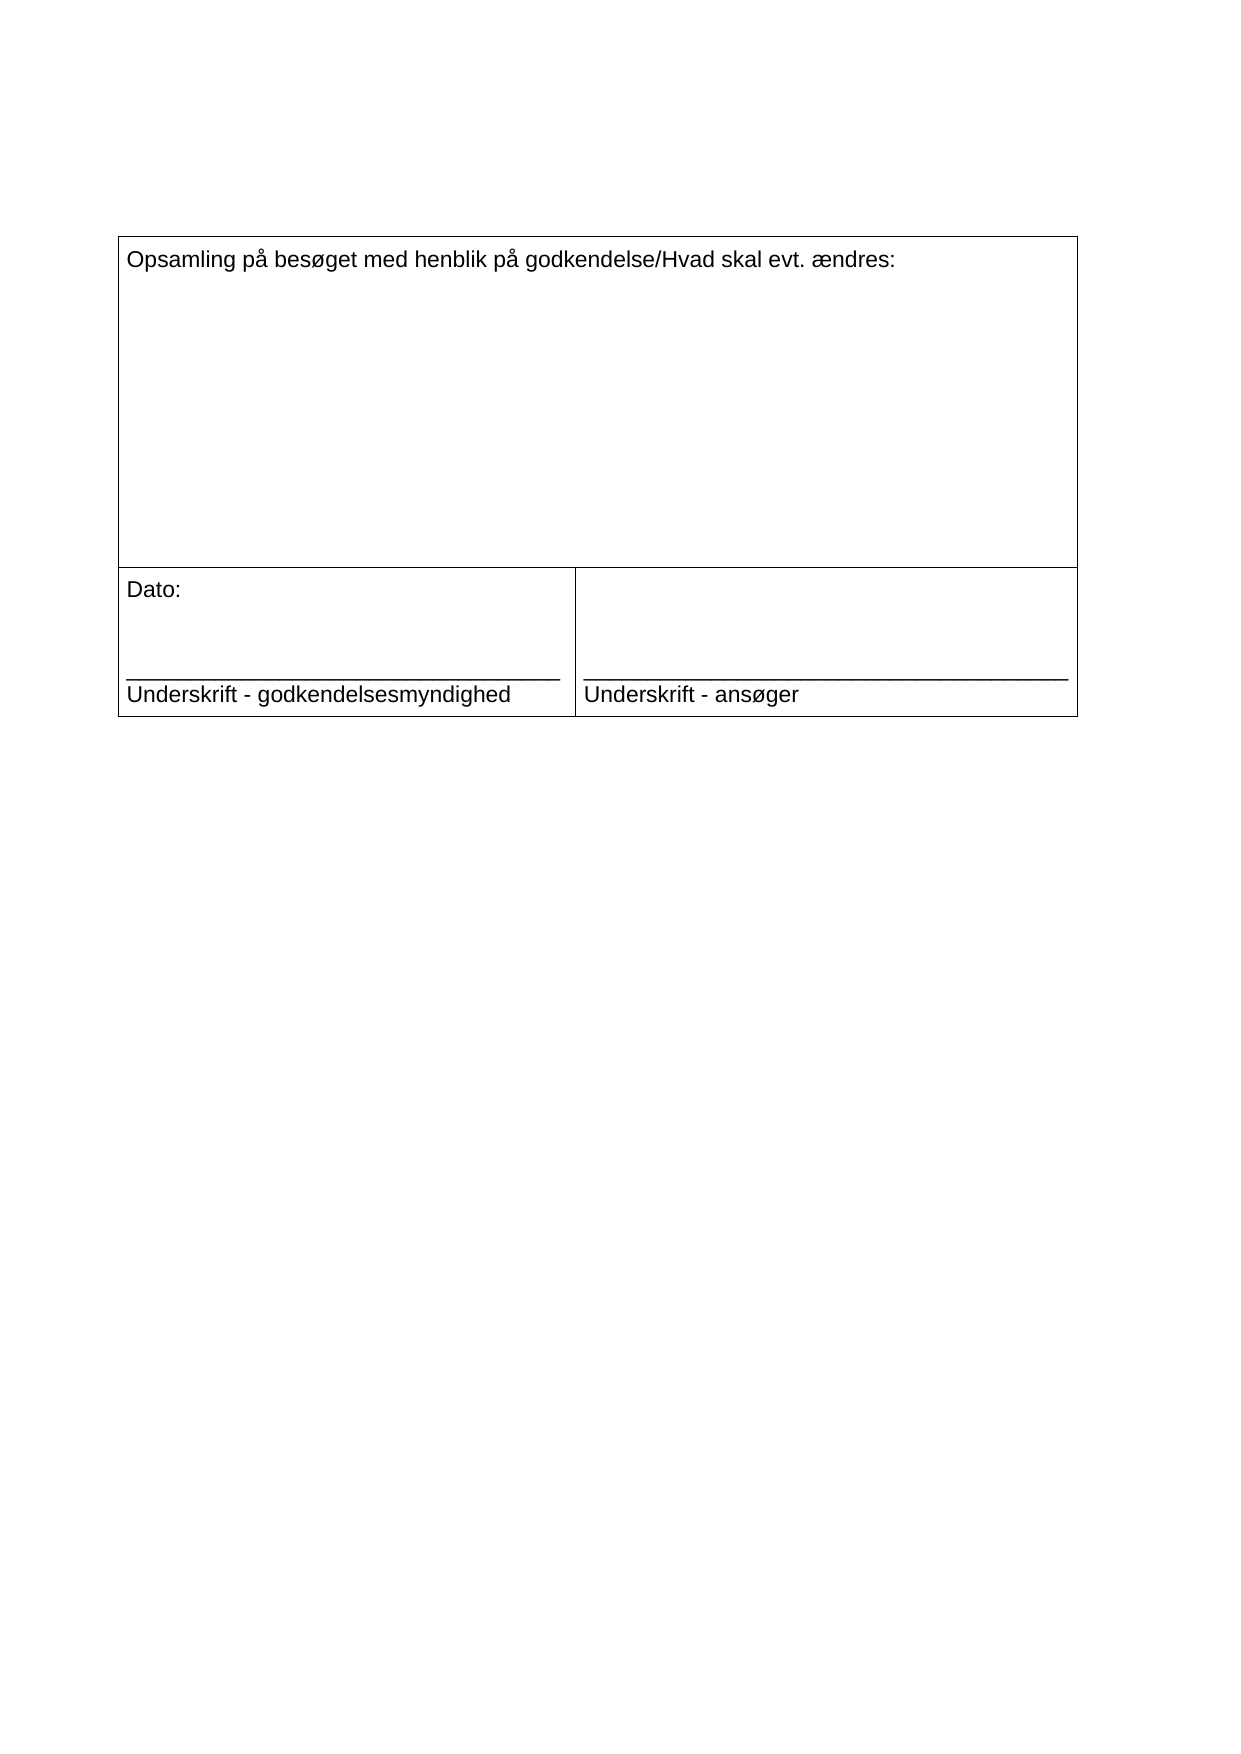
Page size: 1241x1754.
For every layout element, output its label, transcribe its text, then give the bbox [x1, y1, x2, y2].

table_cell Dato: __________________________________ Underskrift - godkendelsesmyndighed [119, 568, 575, 716]
table_cell ______________________________________ Underskrift - ansøger [576, 568, 1077, 716]
table_header Opsamling på besøget med henblik på godkendelse/Hvad skal evt. ændres: [119, 237, 1077, 567]
